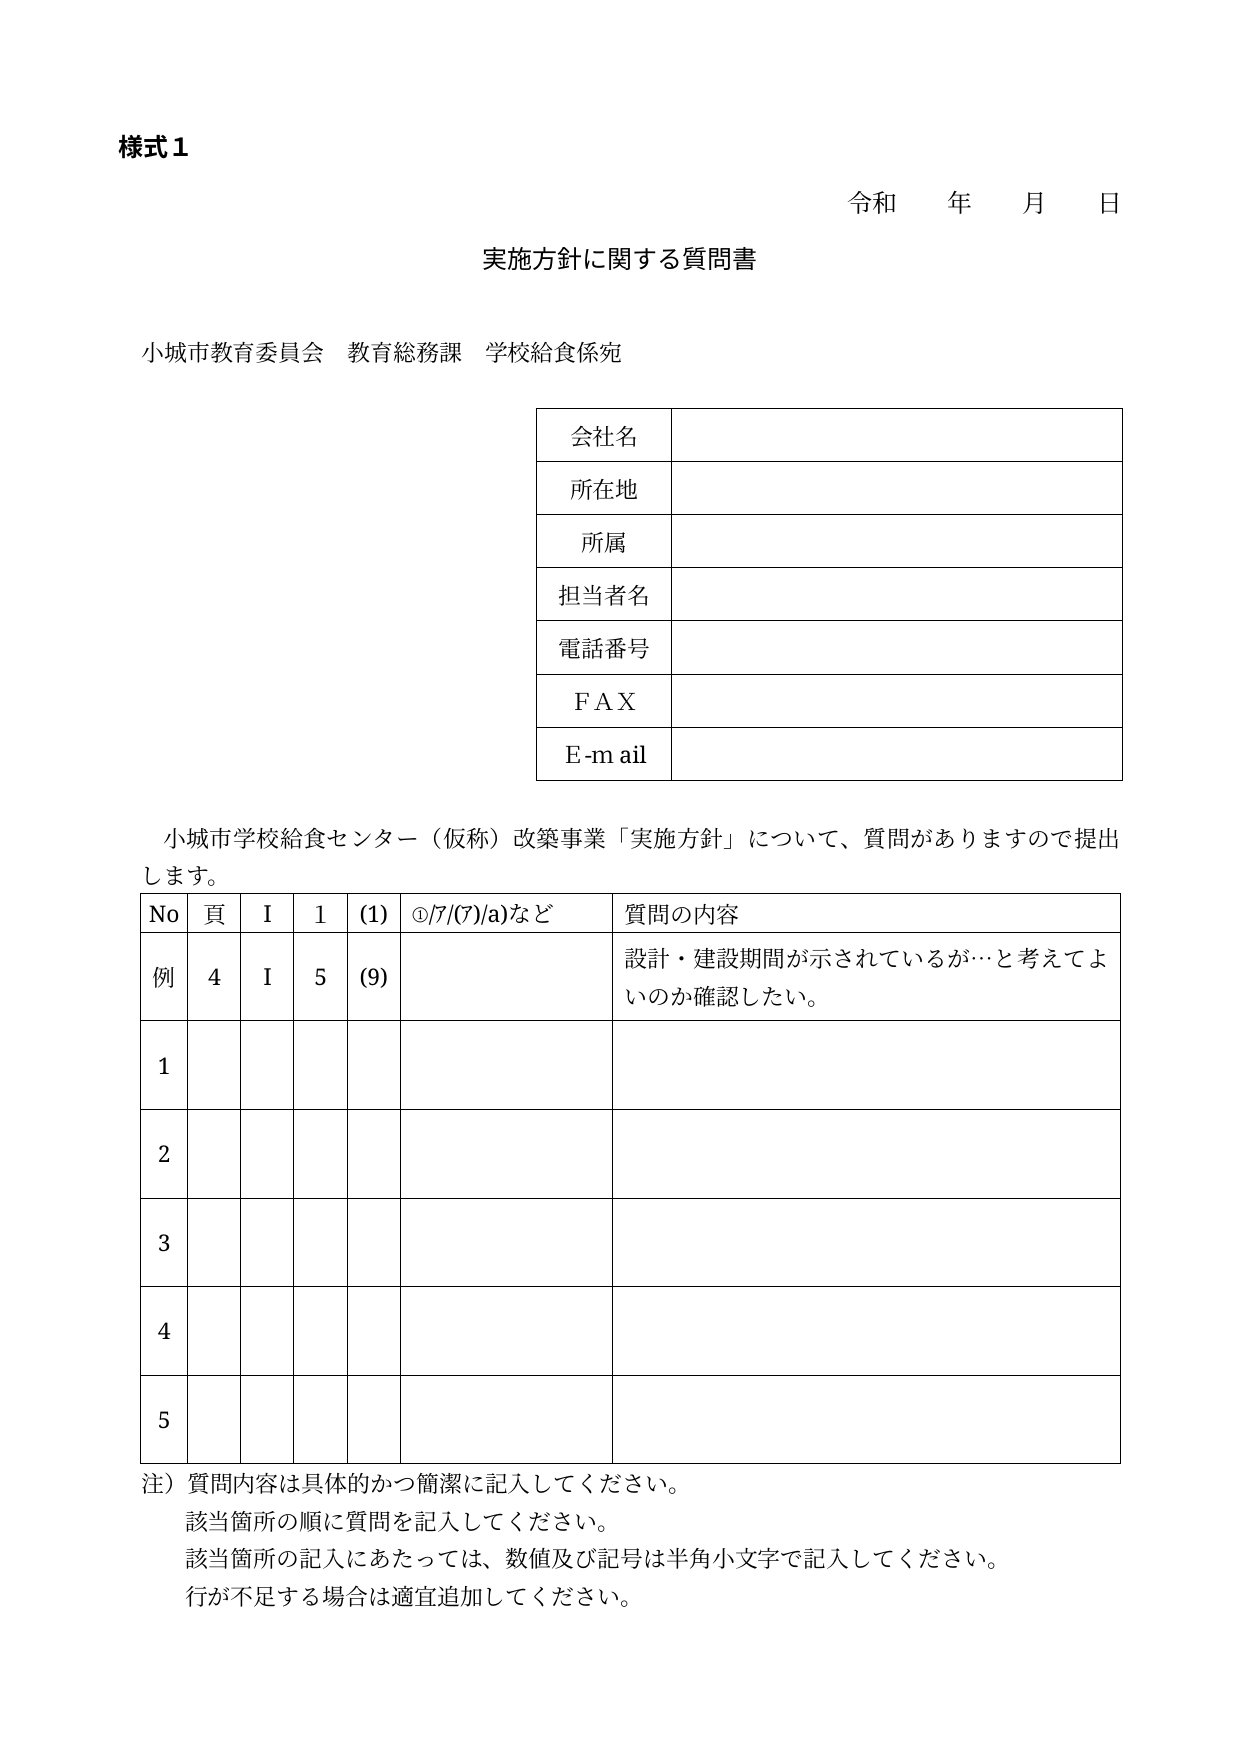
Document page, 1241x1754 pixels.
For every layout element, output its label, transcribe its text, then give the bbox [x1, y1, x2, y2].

table_cell 例 [141, 933, 187, 1020]
table_cell 所在地 [537, 462, 671, 514]
table_header １ [294, 894, 347, 932]
table_cell [613, 1199, 1120, 1286]
table_header No [141, 894, 187, 932]
table_cell Ｅ-ｍail [537, 728, 671, 780]
table_cell [241, 1199, 293, 1286]
text 該当箇所の記入にあたっては、数値及び記号は半角小文字で記入してください。 [162, 1539, 1122, 1577]
table_cell 担当者名 [537, 568, 671, 620]
table_cell 4 [141, 1287, 187, 1374]
table_cell [401, 1199, 612, 1286]
table_cell [672, 568, 1122, 620]
table_header Ⅰ [241, 894, 293, 932]
table_cell [188, 1376, 240, 1463]
table_cell [241, 1287, 293, 1374]
table_cell [672, 728, 1122, 780]
table_cell [188, 1199, 240, 1286]
table_cell [188, 1021, 240, 1109]
text 該当箇所の順に質問を記入してください。 [162, 1502, 1122, 1539]
table_cell 1 [141, 1021, 187, 1109]
table_cell [401, 1021, 612, 1109]
table_cell [241, 1376, 293, 1463]
table_header 質問の内容 [613, 894, 1120, 932]
table_cell [672, 621, 1122, 673]
text 注）質問内容は具体的かつ簡潔に記入してください。 [118, 1464, 1122, 1502]
table_cell 3 [141, 1199, 187, 1286]
table_cell [401, 1110, 612, 1197]
table_cell [294, 1287, 347, 1374]
text 行が不足する場合は適宜追加してください。 [162, 1577, 1122, 1614]
table_cell [188, 1287, 240, 1374]
text 小城市学校給食センター（仮称）改築事業「実施方針」について、質問がありますので提出します。 [140, 818, 1122, 893]
table_cell [401, 1376, 612, 1463]
table_cell [294, 1110, 347, 1197]
table_header ①/ｱ/(ｱ)/a)など [401, 894, 612, 932]
table_cell [401, 933, 612, 1020]
table_cell [613, 1021, 1120, 1109]
table_cell [672, 675, 1122, 727]
table_header [672, 409, 1122, 461]
table_cell 5 [141, 1376, 187, 1463]
table_cell [401, 1287, 612, 1374]
table_cell [294, 1199, 347, 1286]
subtitle 様式１ [118, 127, 1122, 164]
table_cell (9) [348, 933, 400, 1020]
table_cell [613, 1110, 1120, 1197]
table_header 会社名 [537, 409, 671, 461]
table_cell 設計・建設期間が示されているが…と考えてよいのか確認したい。 [613, 933, 1120, 1020]
table_cell 電話番号 [537, 621, 671, 673]
table_cell 5 [294, 933, 347, 1020]
text 令和 年 月 日 [118, 183, 1122, 220]
table_cell ＦＡＸ [537, 675, 671, 727]
table_cell 2 [141, 1110, 187, 1197]
table_cell [613, 1287, 1120, 1374]
table_cell Ⅰ [241, 933, 293, 1020]
table_cell [241, 1110, 293, 1197]
table_cell 所属 [537, 515, 671, 567]
table_cell 4 [188, 933, 240, 1020]
table_cell [672, 515, 1122, 567]
table_cell [348, 1199, 400, 1286]
table_cell [294, 1021, 347, 1109]
table_cell [241, 1021, 293, 1109]
text 小城市教育委員会 教育総務課 学校給食係宛 [118, 333, 1122, 370]
table_cell [348, 1021, 400, 1109]
table_cell [348, 1287, 400, 1374]
text 実施方針に関する質問書 [118, 239, 1122, 277]
table_header 頁 [188, 894, 240, 932]
table_cell [188, 1110, 240, 1197]
table_header (1) [348, 894, 400, 932]
table_cell [613, 1376, 1120, 1463]
table_cell [348, 1376, 400, 1463]
table_cell [294, 1376, 347, 1463]
table_cell [672, 462, 1122, 514]
table_cell [348, 1110, 400, 1197]
